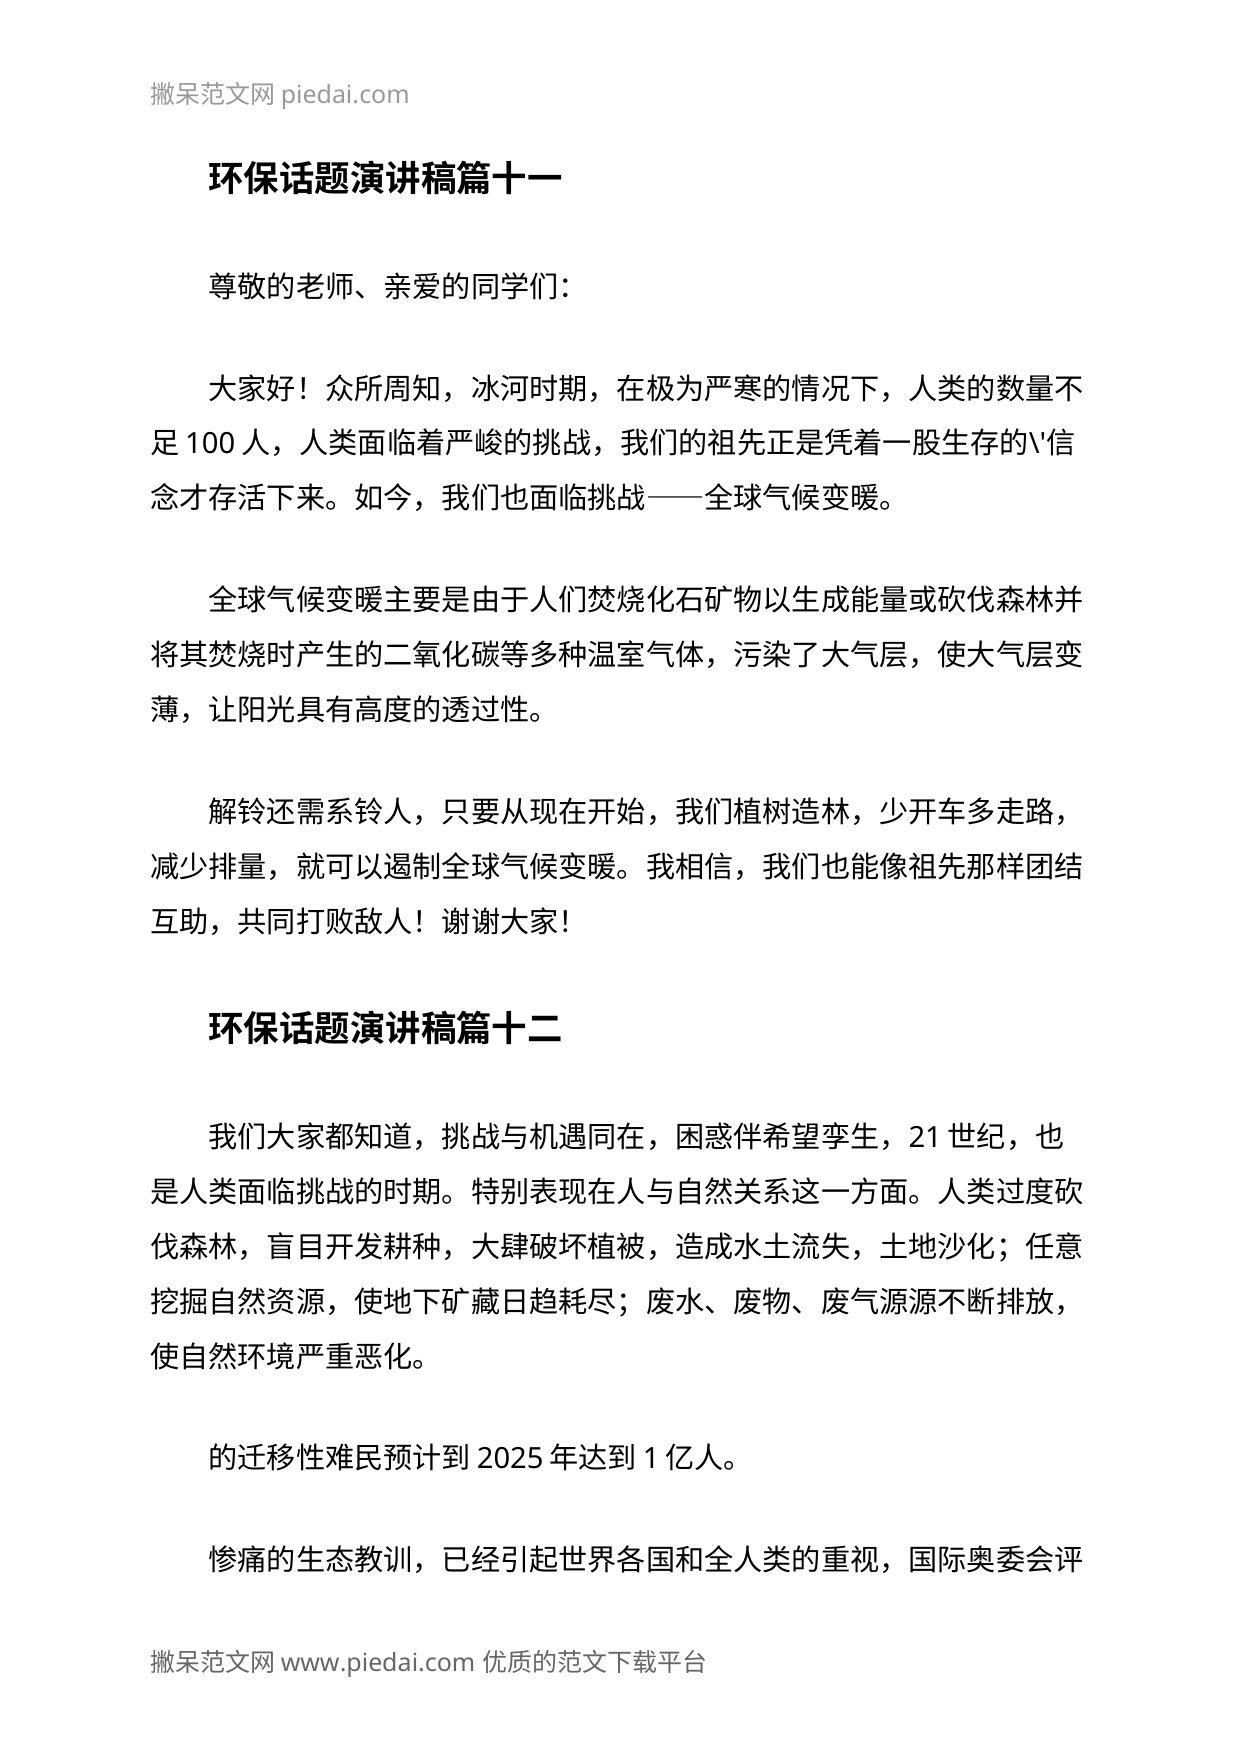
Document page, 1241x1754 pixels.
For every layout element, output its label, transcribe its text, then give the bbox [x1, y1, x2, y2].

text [150, 1537, 1090, 1579]
text 的迁移性难民预计到2025年达到1亿人。 [150, 1435, 1090, 1477]
text 大家好！众所周知，冰河时期，在极为严寒的情况下，人类的数量不足100人，人类面临着严峻的挑战，我们的祖先正是凭着一股生存的\'信念才存活下来。如今，我们也面临挑战——全球气候变暖。 [150, 365, 1090, 517]
text 全球气候变暖主要是由于人们焚烧化石矿物以生成能量或砍伐森林并将其焚烧时产生的二氧化碳等多种温室气体，污染了大气层，使大气层变薄，让阳光具有高度的透过性。 [150, 577, 1090, 729]
text 我们大家都知道，挑战与机遇同在，困惑伴希望孪生，21世纪，也是人类面临挑战的时期。特别表现在人与自然关系这一方面。人类过度砍伐森林，盲目开发耕种，大肆破坏植被，造成水土流失，土地沙化；任意挖掘自然资源，使地下矿藏日趋耗尽；废水、废物、废气源源不断排放，使自然环境严重恶化。 [150, 1113, 1090, 1375]
text 解铃还需系铃人，只要从现在开始，我们植树造林，少开车多走路，减少排量，就可以遏制全球气候变暖。我相信，我们也能像祖先那样团结互助，共同打败敌人！谢谢大家！ [150, 788, 1090, 941]
text 环保话题演讲稿篇十一 [150, 150, 1090, 201]
text 尊敬的老师、亲爱的同学们： [150, 263, 1090, 306]
text 环保话题演讲稿篇十二 [150, 1000, 1090, 1051]
